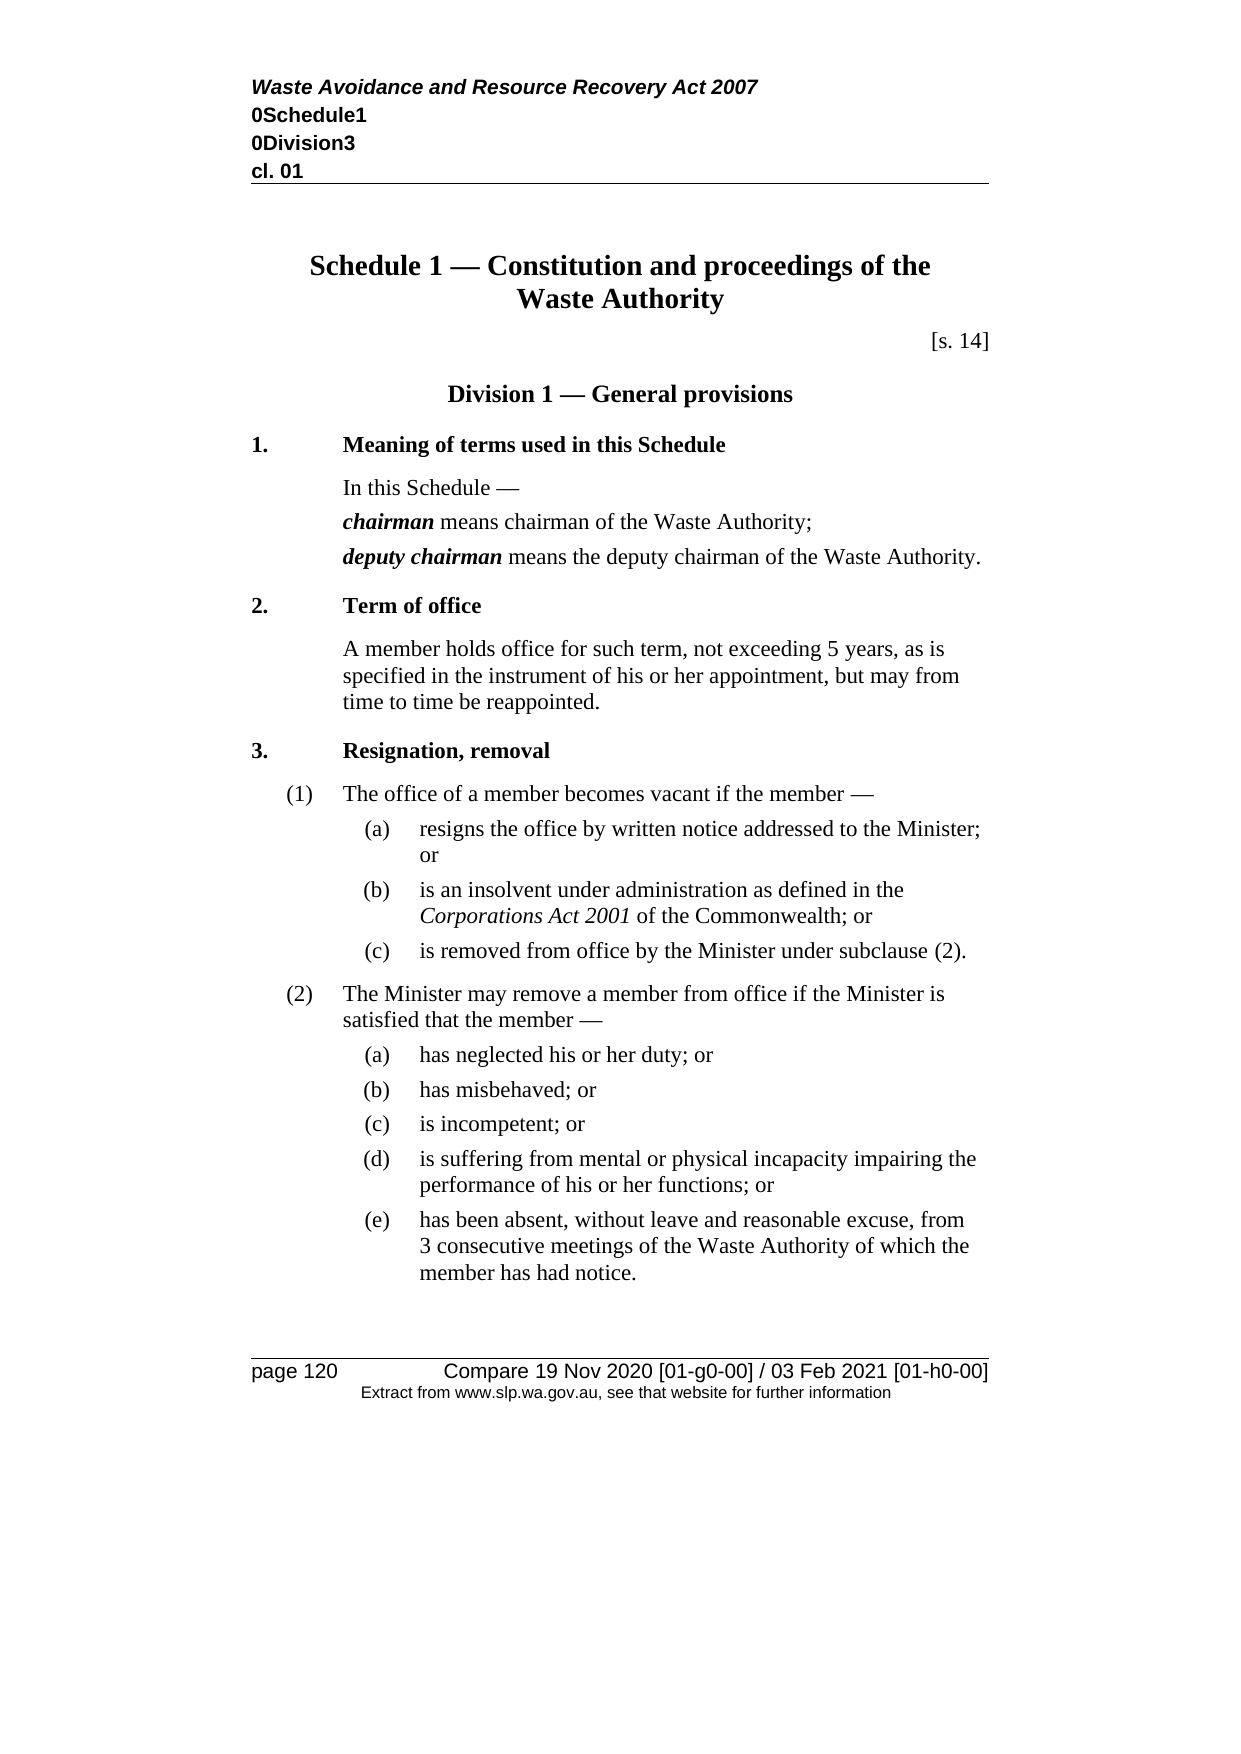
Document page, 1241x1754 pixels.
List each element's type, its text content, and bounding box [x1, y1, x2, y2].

text (b) is an insolvent under administration as defined in the Corporations Act 2001 of the Commonwealth; or [251, 876, 989, 929]
text deputy chairman means the deputy chairman of the Waste Authority. [251, 543, 989, 569]
text (c) is incompetent; or [251, 1111, 989, 1137]
text (d) is suffering from mental or physical incapacity impairing the performance of his or her functions; or [251, 1145, 989, 1198]
text (2) The Minister may remove a member from office if the Minister is satisfied that the member — [251, 980, 989, 1033]
text (a) resigns the office by written notice addressed to the Minister; or [251, 815, 989, 868]
text In this Schedule — [251, 474, 989, 500]
text (1) The office of a member becomes vacant if the member — [251, 780, 989, 807]
text A member holds office for such term, not exceeding 5 years, as is specified in the instrument of his or her appointment, but may from time to time be reappointed. [251, 635, 989, 714]
subtitle 1. Meaning of terms used in this Schedule [251, 431, 989, 457]
text chairman means chairman of the Waste Authority; [251, 508, 989, 535]
text (c) is removed from office by the Minister under subclause (2). [251, 937, 989, 963]
text [s. 14] [251, 328, 989, 354]
subtitle 3. Resignation, removal [251, 737, 989, 764]
subtitle Schedule 1 — Constitution and proceedings of the Waste Authority [251, 248, 989, 315]
subtitle Division 1 — General provisions [251, 379, 989, 408]
text (e) has been absent, without leave and reasonable excuse, from 3 consecutive meetings of the Waste Authority of which the member has had notice. [251, 1206, 989, 1285]
subtitle 2. Term of office [251, 592, 989, 619]
text (b) has misbehaved; or [251, 1076, 989, 1102]
text (a) has neglected his or her duty; or [251, 1041, 989, 1067]
